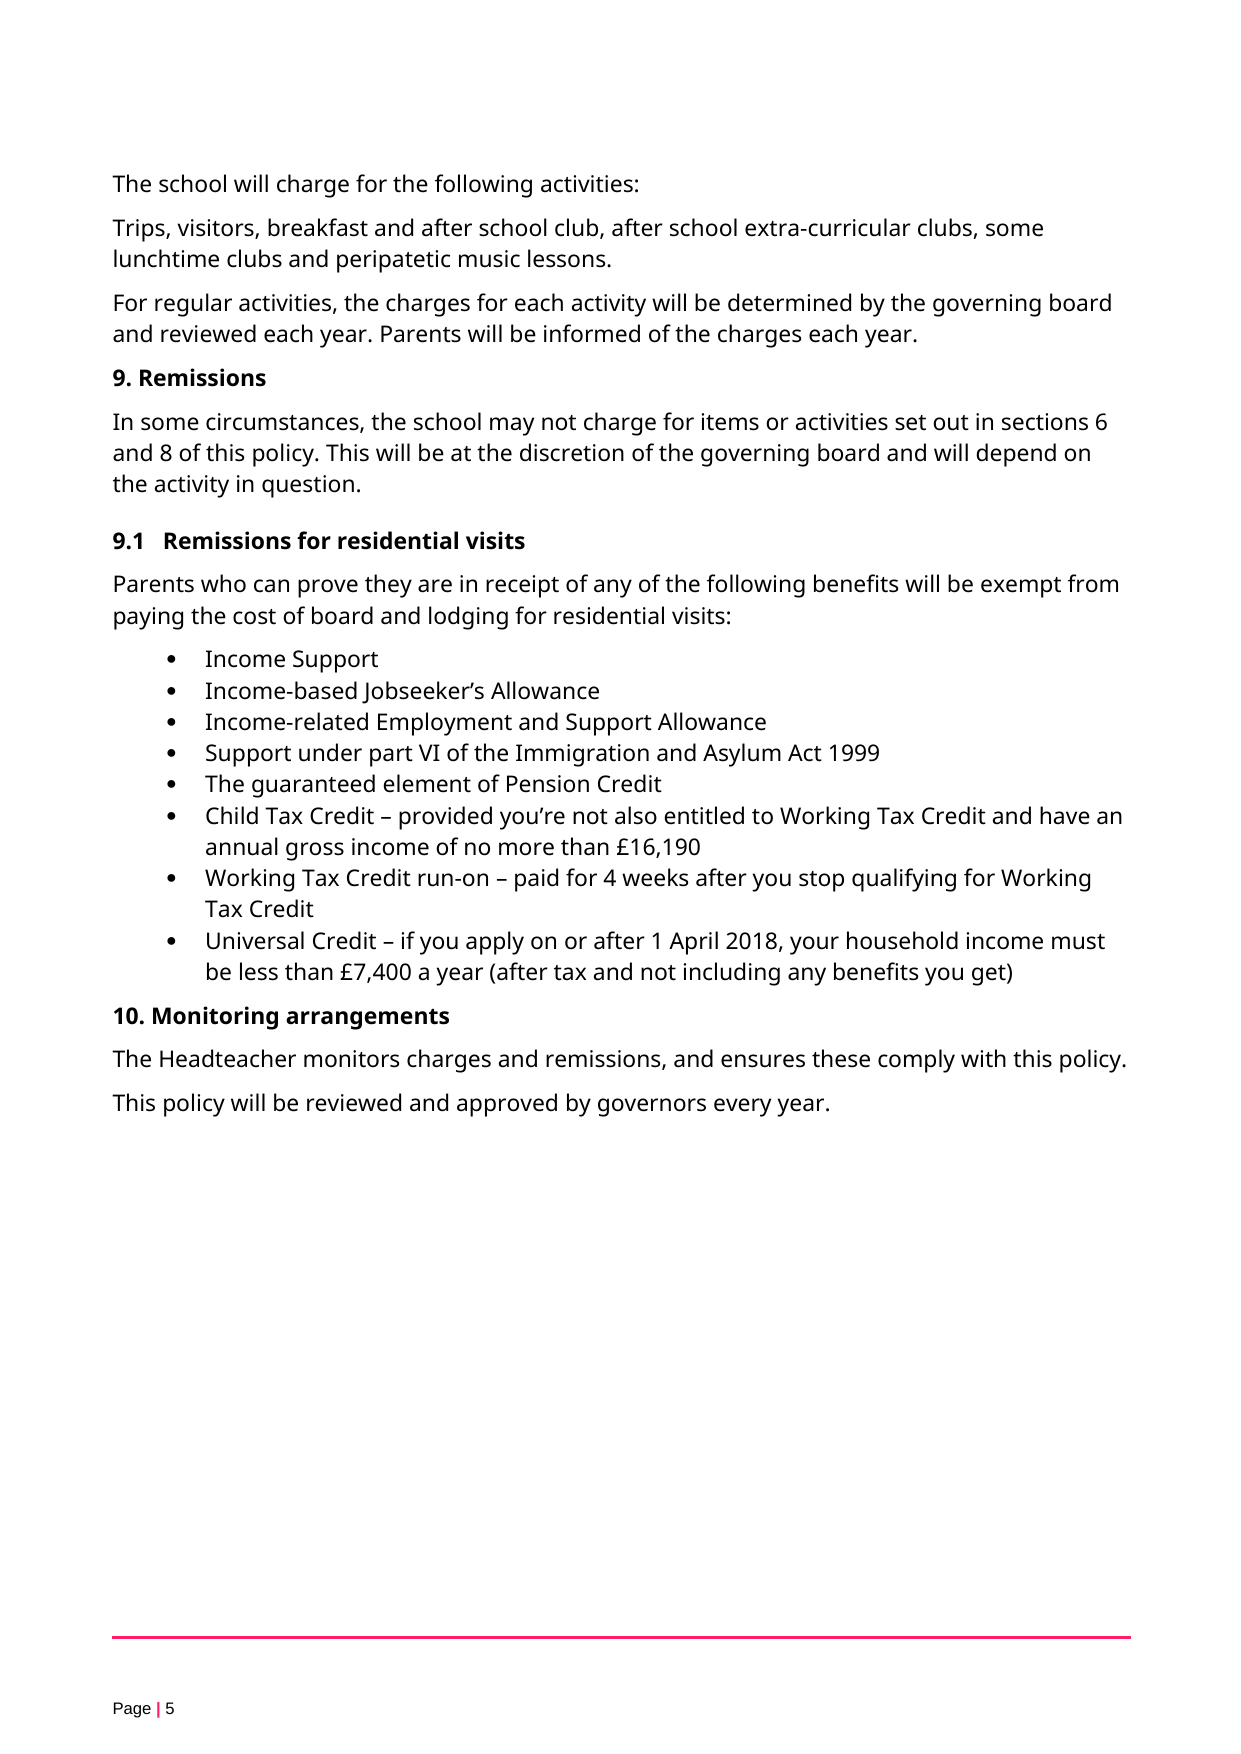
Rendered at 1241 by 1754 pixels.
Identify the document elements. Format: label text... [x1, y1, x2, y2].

list Support under part VI of the Immigration and Asylum Act 1999 [167, 737, 1128, 768]
list Working Tax Credit run-on – paid for 4 weeks after you stop qualifying for Working Tax Credit [167, 862, 1128, 925]
list The guaranteed element of Pension Credit [167, 768, 1128, 800]
list Income-based Jobseeker’s Allowance [167, 675, 1128, 706]
text Parents who can prove they are in receipt of any of the following benefits will be exempt from paying the cost of board and lodging for residential visits: [112, 568, 1128, 631]
text The Headteacher monitors charges and remissions, and ensures these comply with this policy. [112, 1043, 1128, 1075]
list Universal Credit – if you apply on or after 1 April 2018, your household income must be less than £7,400 a year (after tax and not including any benefits you get) [167, 925, 1128, 987]
text For regular activities, the charges for each activity will be determined by the governing board and reviewed each year. Parents will be informed of the charges each year. [112, 287, 1128, 350]
text This policy will be reviewed and approved by governors every year. [112, 1087, 1128, 1118]
text 10. Monitoring arrangements [112, 1000, 1128, 1031]
text The school will charge for the following activities: [112, 168, 1128, 200]
list Income Support [167, 643, 1128, 675]
text Trips, visitors, breakfast and after school club, after school extra-curricular clubs, some lunchtime clubs and peripatetic music lessons. [112, 212, 1128, 275]
list Income-related Employment and Support Allowance [167, 706, 1128, 737]
text 9. Remissions [112, 362, 1128, 393]
text In some circumstances, the school may not charge for items or activities set out in sections 6 and 8 of this policy. This will be at the discretion of the governing board and will depend on the activity in question. [112, 406, 1128, 500]
list Child Tax Credit – provided you’re not also entitled to Working Tax Credit and have an annual gross income of no more than £16,190 [167, 800, 1128, 862]
text 9.1 Remissions for residential visits [112, 525, 1128, 556]
